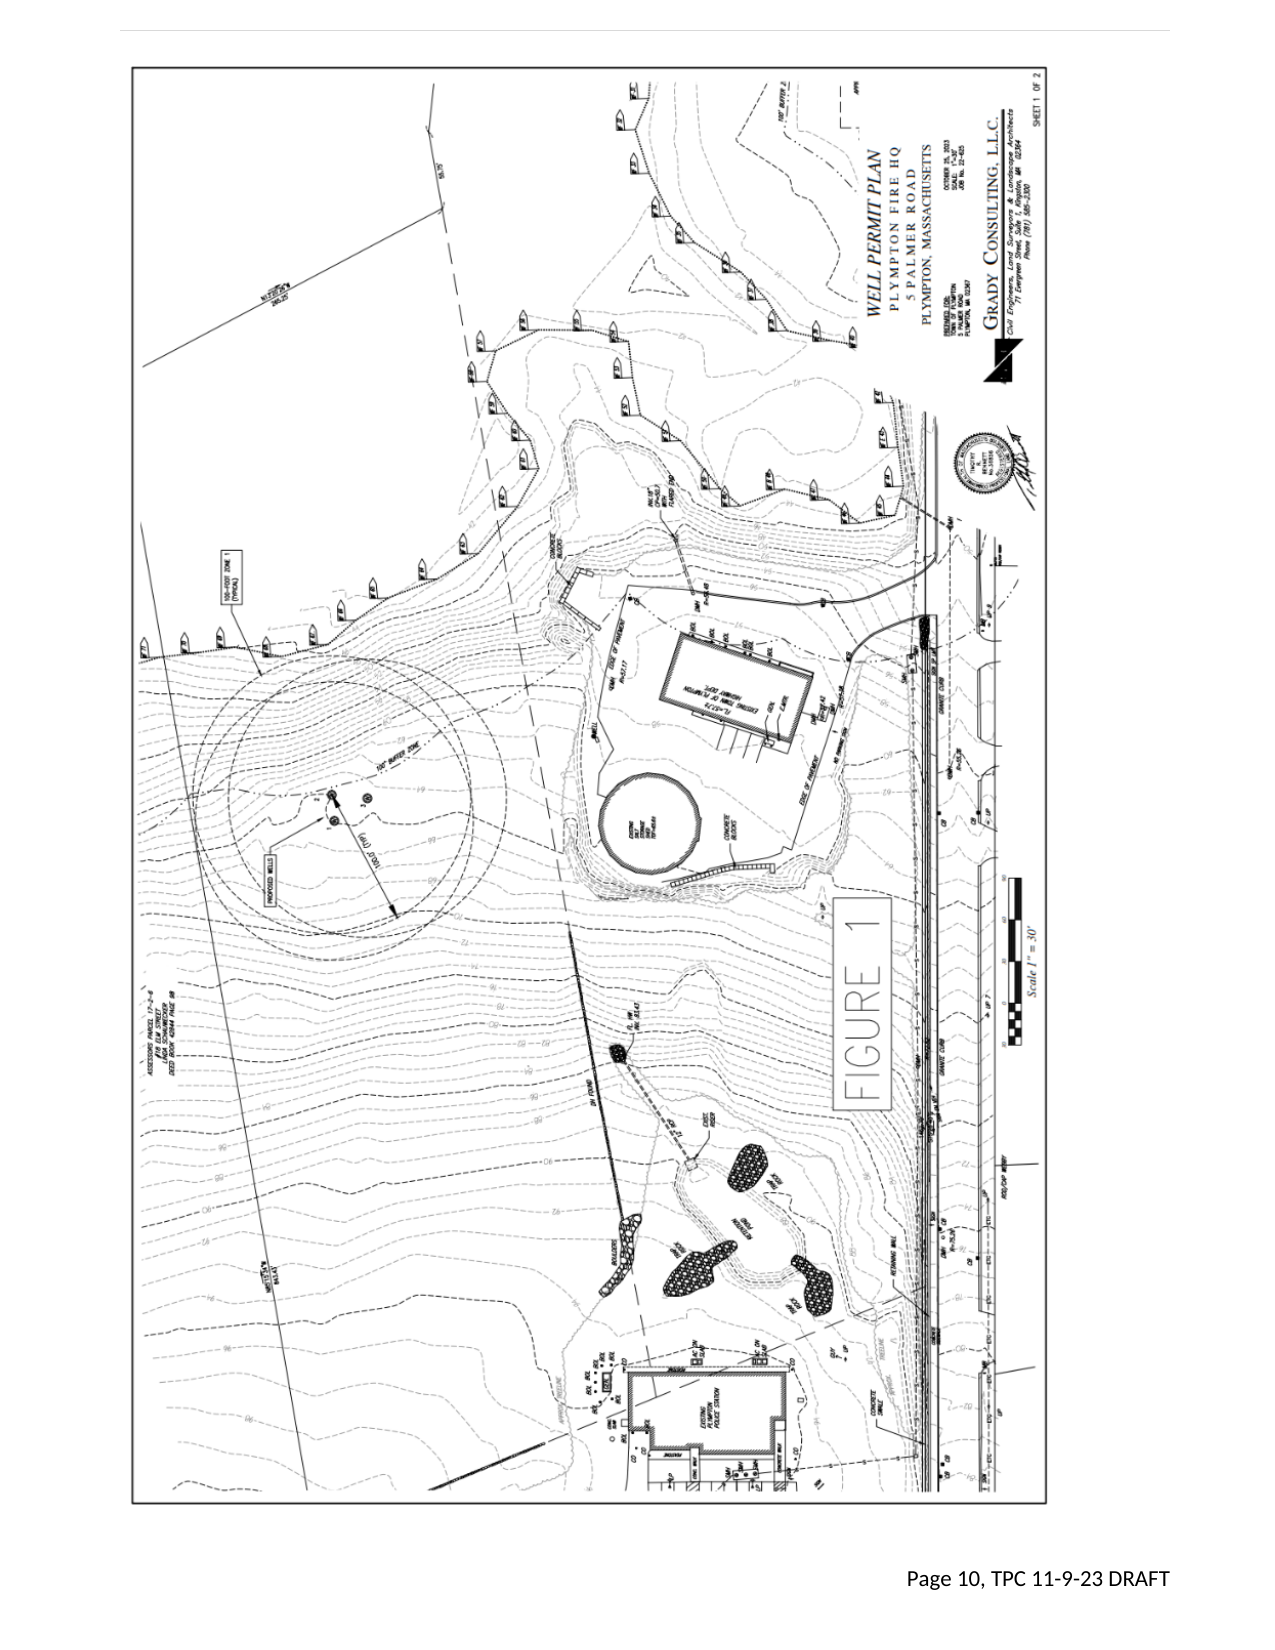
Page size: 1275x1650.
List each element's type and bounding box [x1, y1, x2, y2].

picture [123, 61, 1053, 1511]
